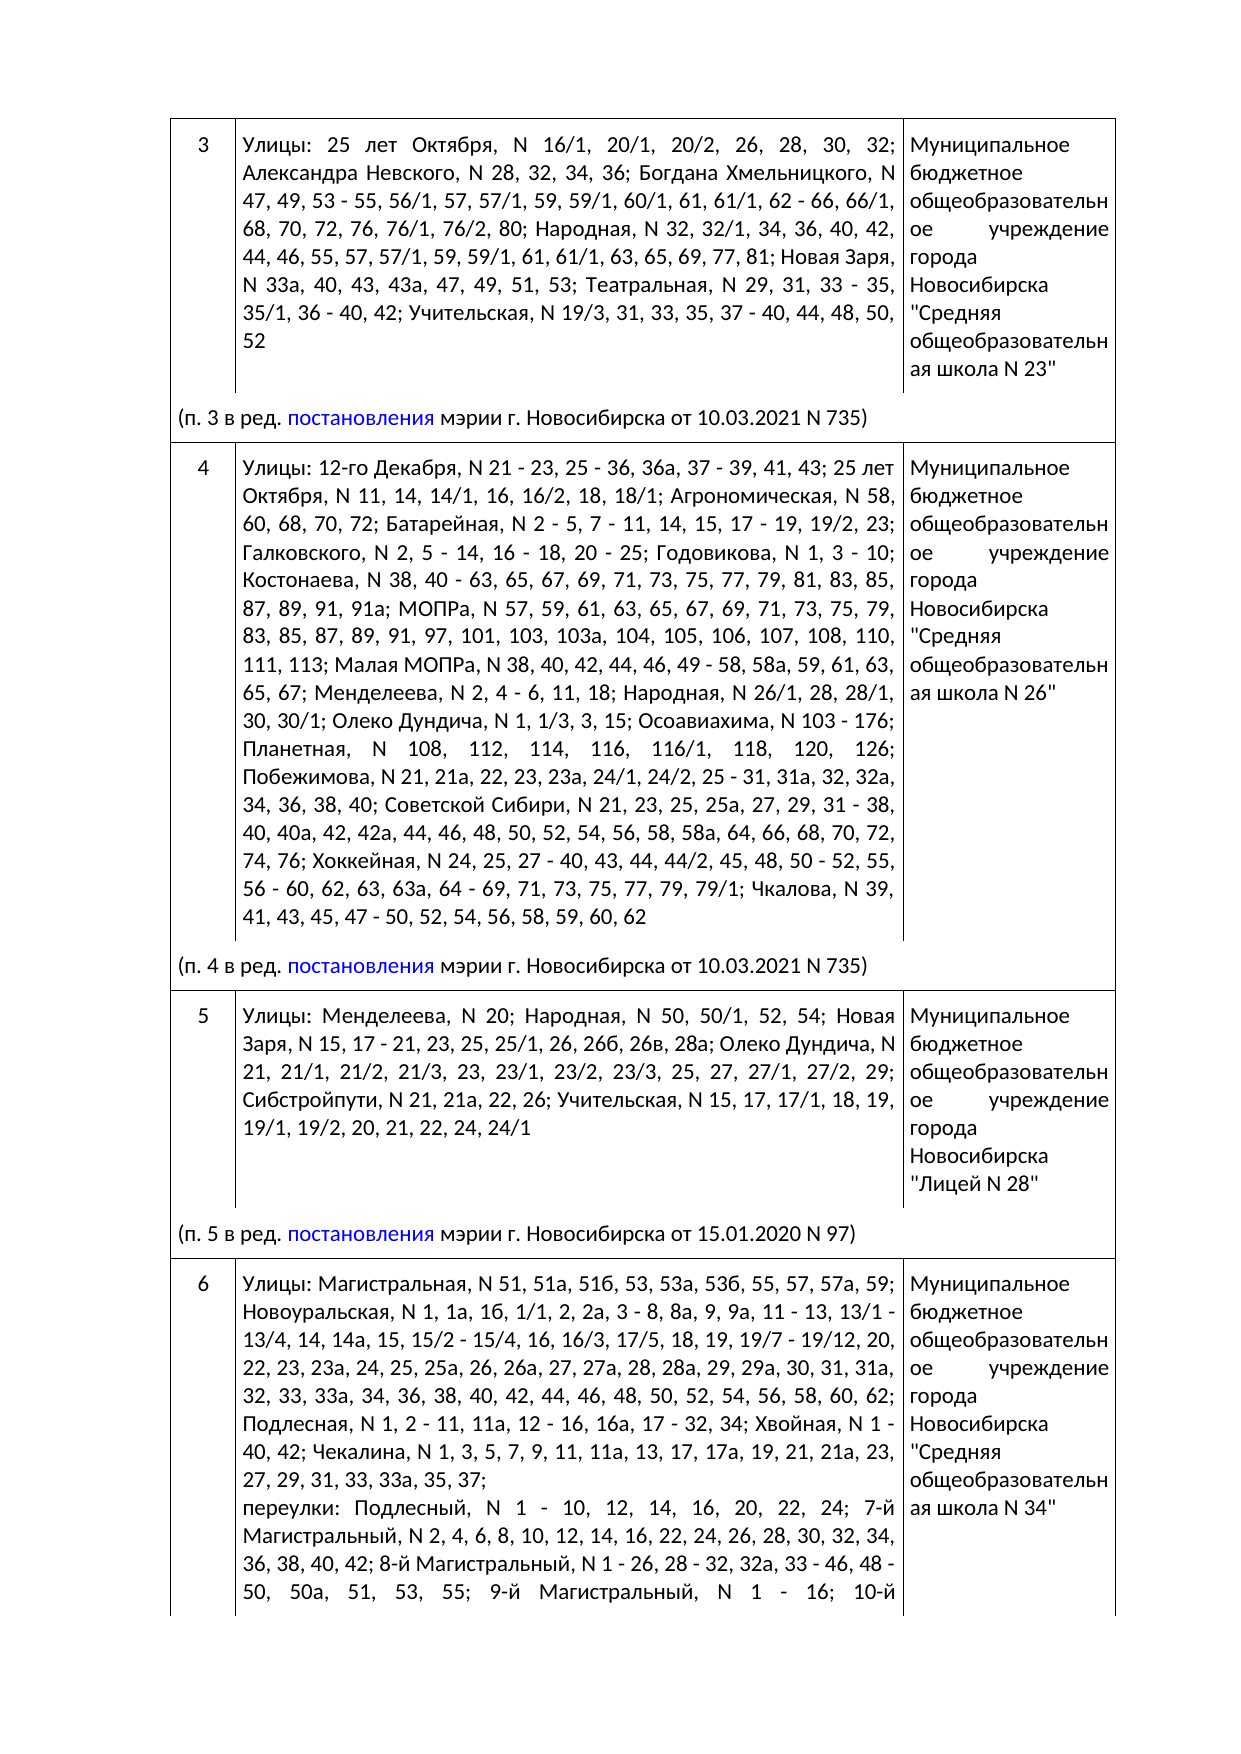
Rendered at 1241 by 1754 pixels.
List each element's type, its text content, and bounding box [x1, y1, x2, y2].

table_cell Улицы: 25 лет Октября, N 16/1, 20/1, 20/2, 26, 28, 30, 32; Александра Невского, N 28, 32, 34, 36; Богдана Хмельницкого, N 47, 49, 53 - 55, 56/1, 57, 57/1, 59, 59/1, 60/1, 61, 61/1, 62 - 66, 66/1, 68, 70, 72, 76, 76/1, 76/2, 80; Народная, N 32, 32/1, 34, 36, 40, 42, 44, 46, 55, 57, 57/1, 59, 59/1, 61, 61/1, 63, 65, 69, 77, 81; Новая Заря, N 33а, 40, 43, 43а, 47, 49, 51, 53; Театральная, N 29, 31, 33 - 35, 35/1, 36 - 40, 42; Учительская, N 19/3, 31, 33, 35, 37 - 40, 44, 48, 50, 52 [236, 119, 903, 393]
table_cell Муниципальное бюджетное общеобразовательное учреждение города Новосибирска "Лицей N 28" [904, 991, 1115, 1208]
table_cell (п. 3 в ред. постановления мэрии г. Новосибирска от 10.03.2021 N 735) [171, 393, 1115, 442]
table_cell 3 [171, 119, 235, 393]
table_cell 5 [171, 991, 235, 1208]
table_cell 6 [171, 1259, 235, 1616]
table_cell 4 [171, 443, 235, 941]
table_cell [236, 1259, 903, 1616]
table_cell (п. 5 в ред. постановления мэрии г. Новосибирска от 15.01.2020 N 97) [171, 1208, 1115, 1257]
table_cell (п. 4 в ред. постановления мэрии г. Новосибирска от 10.03.2021 N 735) [171, 941, 1115, 990]
table_cell Муниципальное бюджетное общеобразовательное учреждение города Новосибирска "Средняя общеобразовательная школа N 26" [904, 443, 1115, 941]
table_cell Муниципальное бюджетное общеобразовательное учреждение города Новосибирска "Средняя общеобразовательная школа N 23" [904, 119, 1115, 393]
table_cell Улицы: Менделеева, N 20; Народная, N 50, 50/1, 52, 54; Новая Заря, N 15, 17 - 21, 23, 25, 25/1, 26, 26б, 26в, 28а; Олеко Дундича, N 21, 21/1, 21/2, 21/3, 23, 23/1, 23/2, 23/3, 25, 27, 27/1, 27/2, 29; Сибстройпути, N 21, 21а, 22, 26; Учительская, N 15, 17, 17/1, 18, 19, 19/1, 19/2, 20, 21, 22, 24, 24/1 [236, 991, 903, 1208]
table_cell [904, 1259, 1115, 1616]
table_cell Улицы: 12-го Декабря, N 21 - 23, 25 - 36, 36а, 37 - 39, 41, 43; 25 лет Октября, N 11, 14, 14/1, 16, 16/2, 18, 18/1; Агрономическая, N 58, 60, 68, 70, 72; Батарейная, N 2 - 5, 7 - 11, 14, 15, 17 - 19, 19/2, 23; Галковского, N 2, 5 - 14, 16 - 18, 20 - 25; Годовикова, N 1, 3 - 10; Костонаева, N 38, 40 - 63, 65, 67, 69, 71, 73, 75, 77, 79, 81, 83, 85, 87, 89, 91, 91а; МОПРа, N 57, 59, 61, 63, 65, 67, 69, 71, 73, 75, 79, 83, 85, 87, 89, 91, 97, 101, 103, 103а, 104, 105, 106, 107, 108, 110, 111, 113; Малая МОПРа, N 38, 40, 42, 44, 46, 49 - 58, 58а, 59, 61, 63, 65, 67; Менделеева, N 2, 4 - 6, 11, 18; Народная, N 26/1, 28, 28/1, 30, 30/1; Олеко Дундича, N 1, 1/3, 3, 15; Осоавиахима, N 103 - 176; Планетная, N 108, 112, 114, 116, 116/1, 118, 120, 126; Побежимова, N 21, 21а, 22, 23, 23а, 24/1, 24/2, 25 - 31, 31а, 32, 32а, 34, 36, 38, 40; Советской Сибири, N 21, 23, 25, 25а, 27, 29, 31 - 38, 40, 40а, 42, 42а, 44, 46, 48, 50, 52, 54, 56, 58, 58а, 64, 66, 68, 70, 72, 74, 76; Хоккейная, N 24, 25, 27 - 40, 43, 44, 44/2, 45, 48, 50 - 52, 55, 56 - 60, 62, 63, 63а, 64 - 69, 71, 73, 75, 77, 79, 79/1; Чкалова, N 39, 41, 43, 45, 47 - 50, 52, 54, 56, 58, 59, 60, 62 [236, 443, 903, 941]
